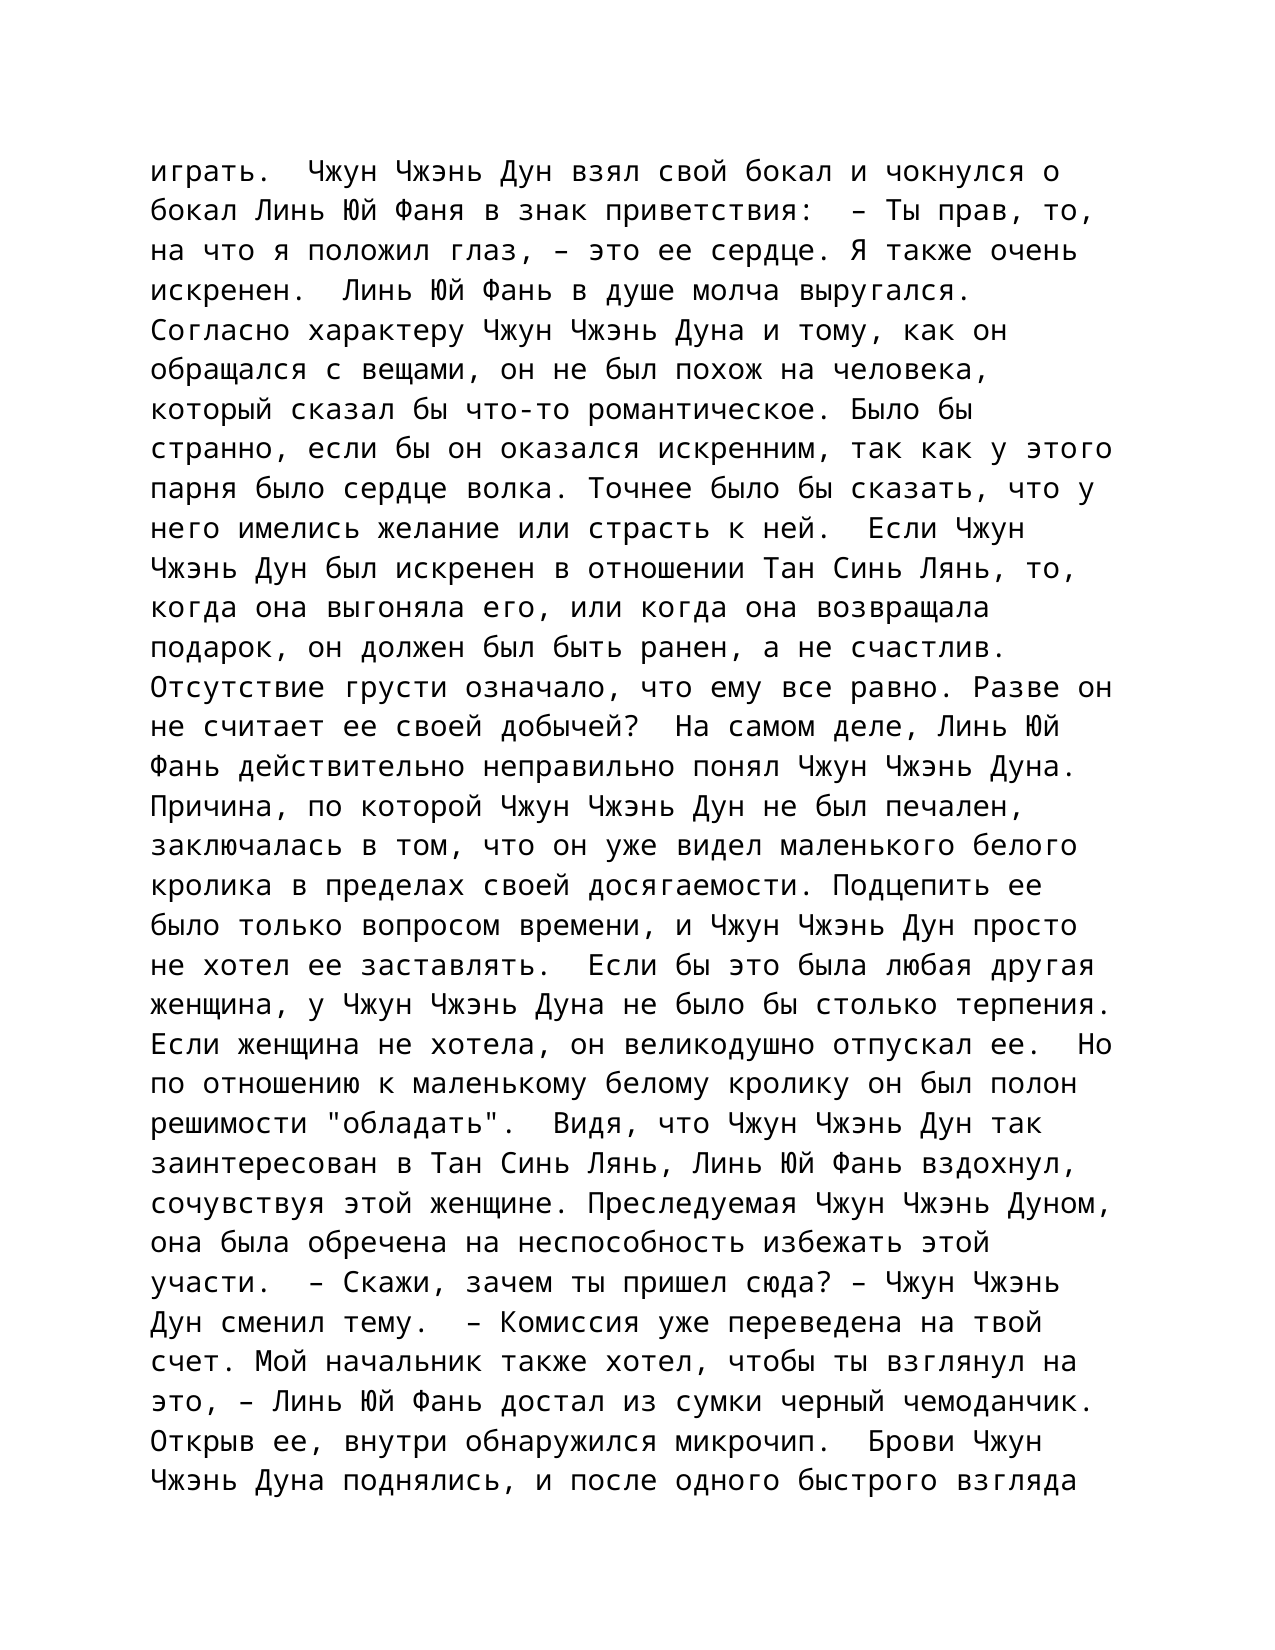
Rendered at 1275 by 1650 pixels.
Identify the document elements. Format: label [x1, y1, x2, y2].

text [150, 150, 1125, 1499]
